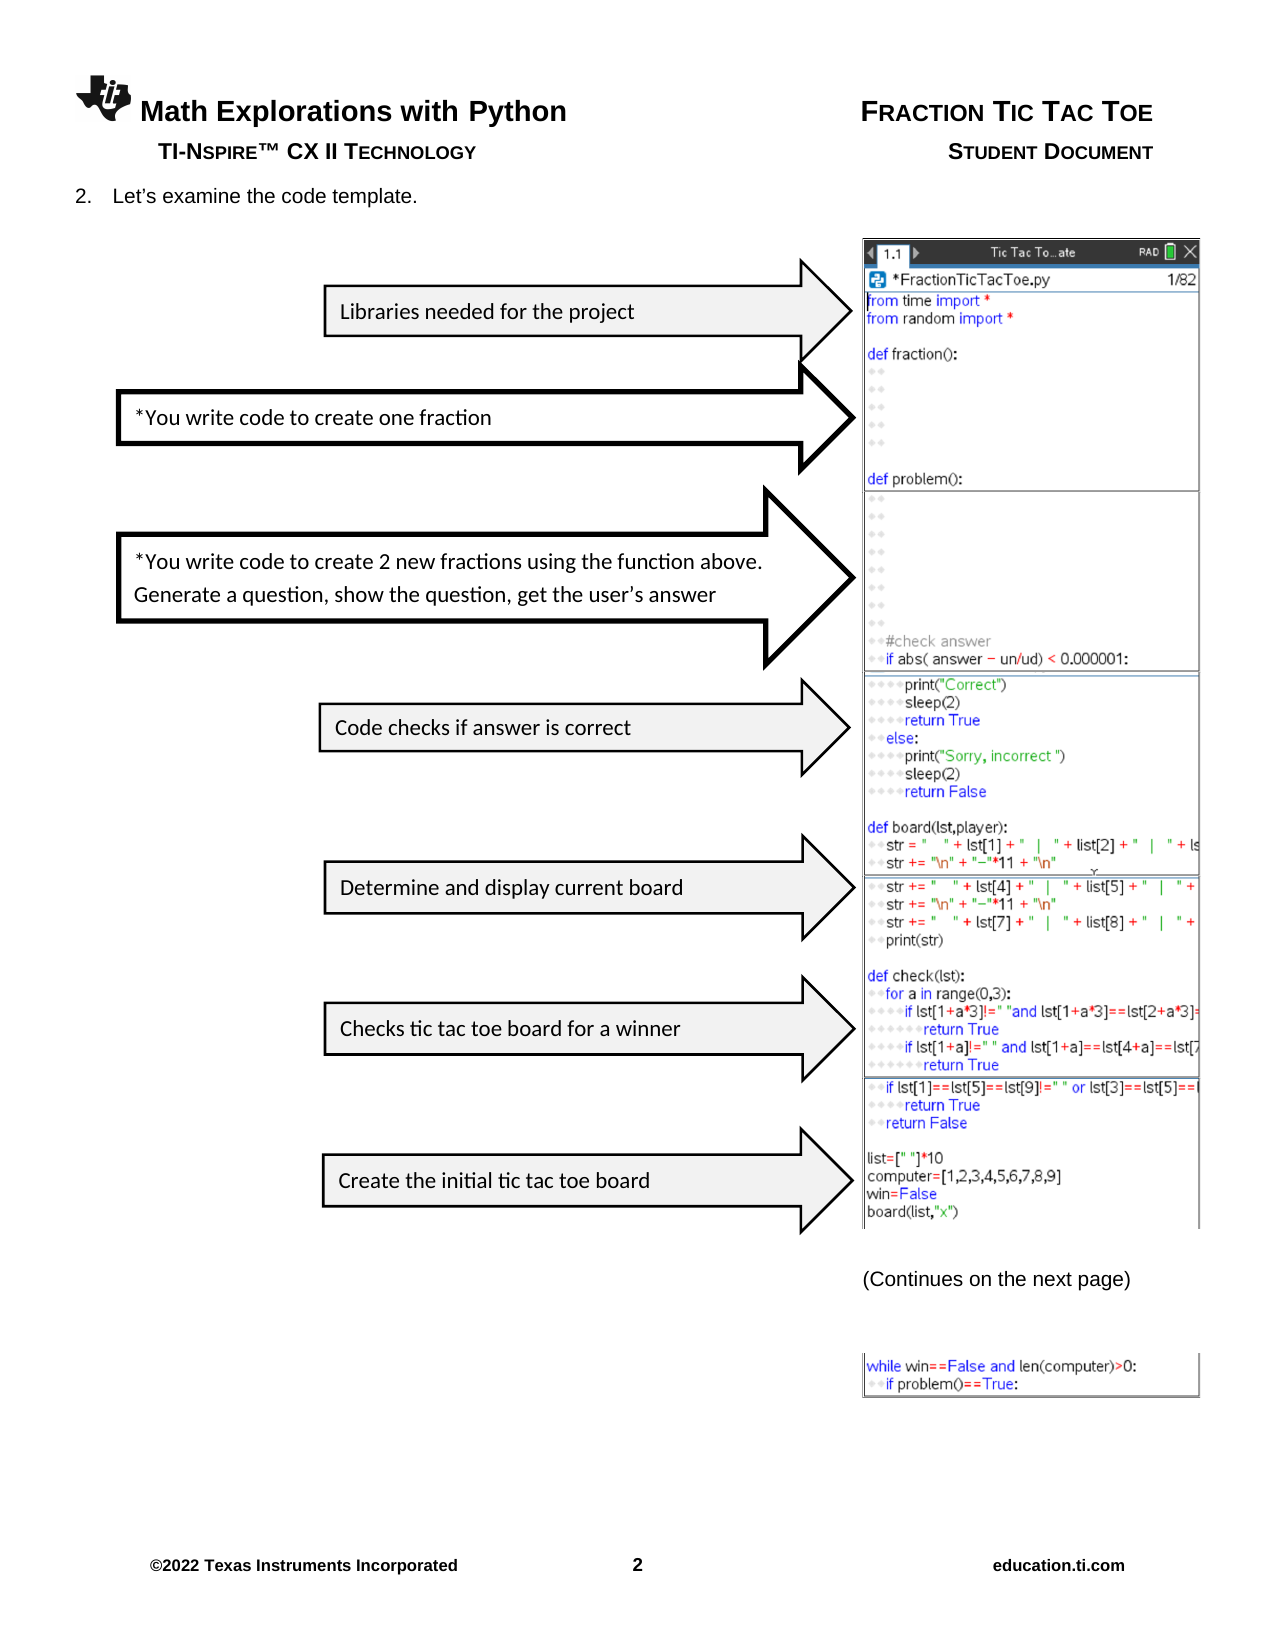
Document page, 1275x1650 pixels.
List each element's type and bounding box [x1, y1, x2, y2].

picture [75, 75, 132, 122]
table_cell [64, 176, 851, 1398]
picture [862, 238, 1200, 1229]
picture [862, 1353, 1200, 1398]
table_cell [851, 176, 1211, 1398]
